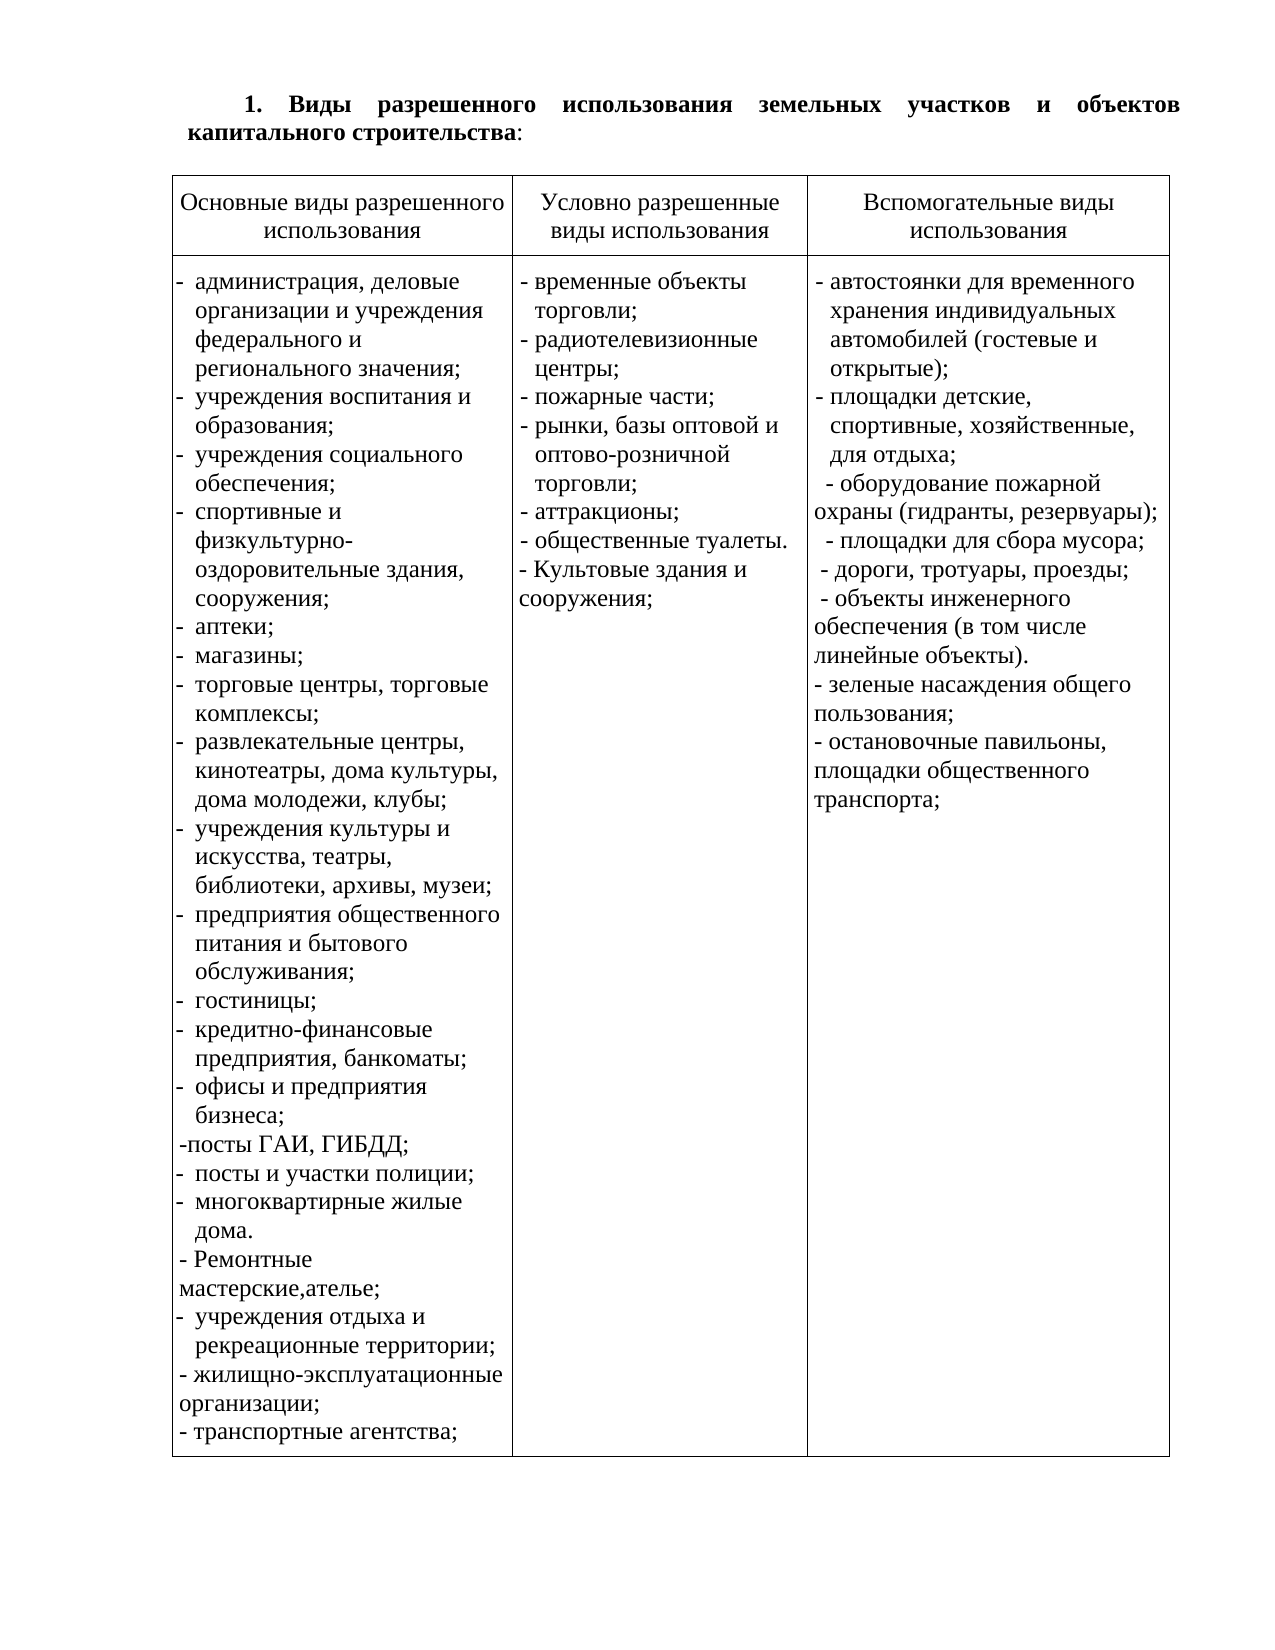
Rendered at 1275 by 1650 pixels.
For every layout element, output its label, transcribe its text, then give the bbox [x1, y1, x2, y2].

table_header Условно разрешенные виды использования [513, 176, 807, 255]
table_cell - временные объекты торговли; - радиотелевизионные центры; - пожарные части; - рынки, базы оптовой и оптово-розничной торговли; - аттракционы; - общественные туалеты. - Культовые здания и сооружения; [513, 256, 807, 1456]
table_header Основные виды разрешенного использования [173, 176, 512, 255]
table_header Вспомогательные виды использования [808, 176, 1169, 255]
text 1. Виды разрешенного использования земельных участков и объектов капитального строительства: [187, 89, 1181, 146]
table_cell - автостоянки для временного хранения индивидуальных автомобилей (гостевые и открытые); - площадки детские, спортивные, хозяйственные, для отдыха; - оборудование пожарной охраны (гидранты, резервуары); - площадки для сбора мусора; - дороги, тротуары, проезды; - объекты инженерного обеспечения (в том числе линейные объекты). - зеленые насаждения общего пользования; - остановочные павильоны, площадки общественного транспорта; [808, 256, 1169, 1456]
table_cell - администрация, деловые организации и учреждения федерального и регионального значения; - учреждения воспитания и образования; - учреждения социального обеспечения; - спортивные и физкультурно-оздоровительные здания, сооружения; - аптеки; - магазины; - торговые центры, торговые комплексы; - развлекательные центры, кинотеатры, дома культуры, дома молодежи, клубы; - учреждения культуры и искусства, театры, библиотеки, архивы, музеи; - предприятия общественного питания и бытового обслуживания; - гостиницы; - кредитно-финансовые предприятия, банкоматы; - офисы и предприятия бизнеса; -посты ГАИ, ГИБДД; - посты и участки полиции; - многоквартирные жилые дома. - Ремонтные мастерские,ателье; - учреждения отдыха и рекреационные территории; - жилищно-эксплуатационные организации; - транспортные агентства; [173, 256, 512, 1456]
